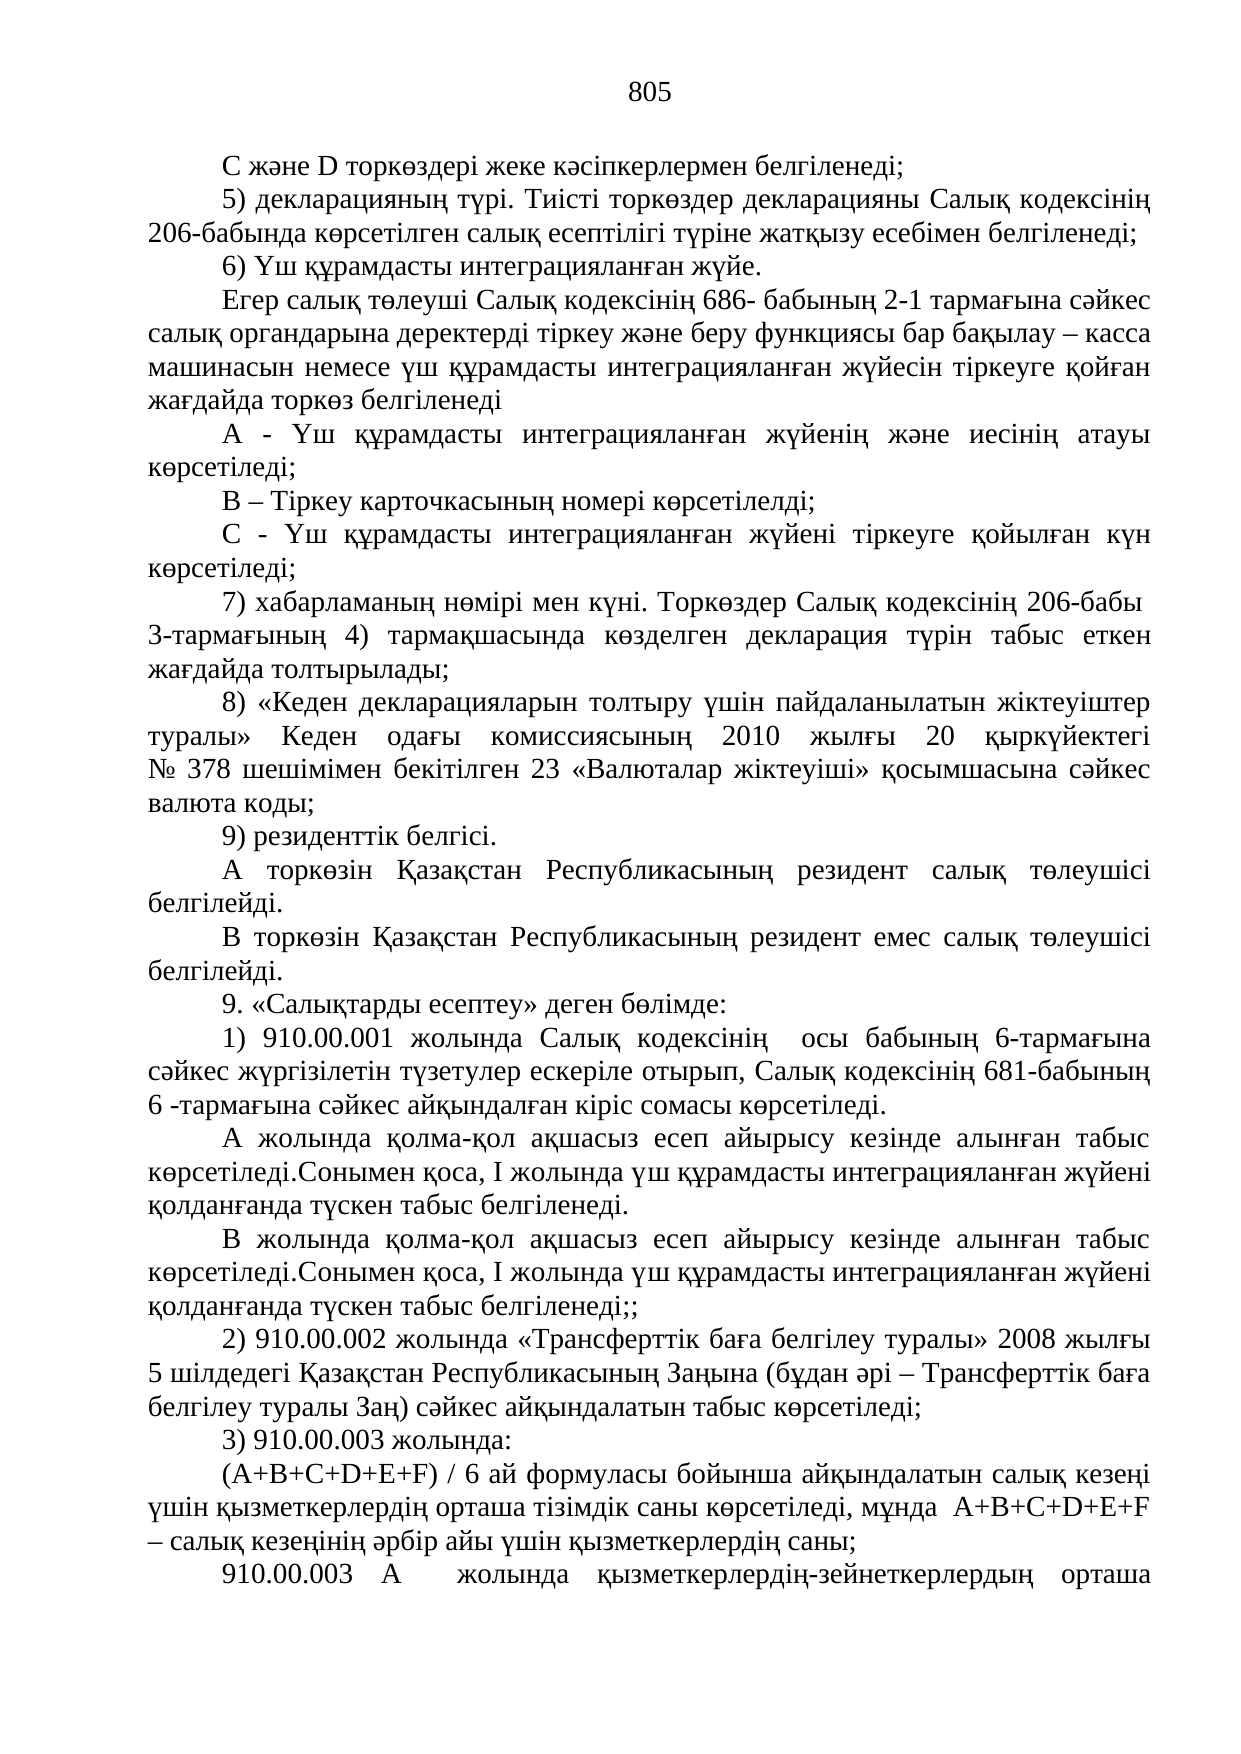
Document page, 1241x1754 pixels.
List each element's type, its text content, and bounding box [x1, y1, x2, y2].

text 6) Үш құрамдасты интеграцияланған жүйе. [148, 248, 1152, 282]
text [148, 1556, 1152, 1590]
text 3) 910.00.003 жолында: [148, 1422, 1152, 1456]
text 9) резиденттік белгісі. [148, 818, 1152, 852]
text В – Тіркеу карточкасының номері көрсетілелді; [148, 483, 1152, 517]
text С және D торкөздері жеке кәсіпкерлермен белгіленеді; [148, 148, 1152, 181]
text 7) хабарламаның нөмірі мен күні. Торкөздер Салық кодексінің 206-бабы 3-тармағының 4) тармақшасында көзделген декларация түрін табыс еткен жағдайда толтырылады; [148, 584, 1152, 684]
text Егер салық төлеуші Салық кодексінің 686- бабының 2-1 тармағына сәйкес салық органдарына деректерді тіркеу және беру функциясы бар бақылау – касса машинасын немесе үш құрамдасты интеграцияланған жүйесін тіркеуге қойған жағдайда торкөз белгіленеді [148, 282, 1152, 416]
text А торкөзін Қазақстан Республикасының резидент салық төлеушісі белгілейді. [148, 852, 1152, 919]
list «Салықтарды есептеу» деген бөлімде: [148, 986, 1152, 1020]
text А - Үш құрамдасты интеграцияланған жүйенің және иесінің атауы көрсетіледі; [148, 416, 1152, 483]
text (А+В+С+D+E+F) / 6 ай формуласы бойынша айқындалатын салық кезеңі үшін қызметкерлердің орташа тізімдік саны көрсетіледі, мұнда А+В+С+D+E+F – салық кезеңінің әрбір айы үшін қызметкерлердің саны; [148, 1456, 1152, 1556]
text С - Үш құрамдасты интеграцияланған жүйені тіркеуге қойылған күн көрсетіледі; [148, 517, 1152, 584]
text 2) 910.00.002 жолында «Трансферттік баға белгілеу туралы» 2008 жылғы 5 шілдедегі Қазақстан Республикасының Заңына (бұдан әрі – Трансферттік баға белгілеу туралы Заң) сәйкес айқындалатын табыс көрсетіледі; [148, 1322, 1152, 1422]
text В жолында қолма-қол ақшасыз есеп айырысу кезінде алынған табыс көрсетіледі.Сонымен қоса, I жолында үш құрамдасты интеграцияланған жүйені қолданғанда түскен табыс белгіленеді;; [148, 1221, 1152, 1322]
text 5) декларацияның түрі. Тиісті торкөздер декларацияны Салық кодексінің 206-бабында көрсетілген салық есептілігі түріне жатқызу есебімен белгіленеді; [148, 181, 1152, 248]
text А жолында қолма-қол ақшасыз есеп айырысу кезінде алынған табыс көрсетіледі.Сонымен қоса, I жолында үш құрамдасты интеграцияланған жүйені қолданғанда түскен табыс белгіленеді. [148, 1120, 1152, 1221]
text 8) «Кеден декларацияларын толтыру үшін пайдаланылатын жіктеуіштер туралы» Кеден одағы комиссиясының 2010 жылғы 20 қыркүйектегі № 378 шешімімен бекітілген 23 «Валюталар жіктеуіші» қосымшасына сәйкес валюта коды; [148, 684, 1152, 818]
text В торкөзін Қазақстан Республикасының резидент емес салық төлеушісі белгілейді. [148, 919, 1152, 986]
text 1) 910.00.001 жолында Салық кодексінің осы бабының 6-тармағына сәйкес жүргізілетін түзетулер ескеріле отырып, Салық кодексінің 681-бабының 6 -тармағына сәйкес айқындалған кіріс сомасы көрсетіледі. [148, 1020, 1152, 1120]
